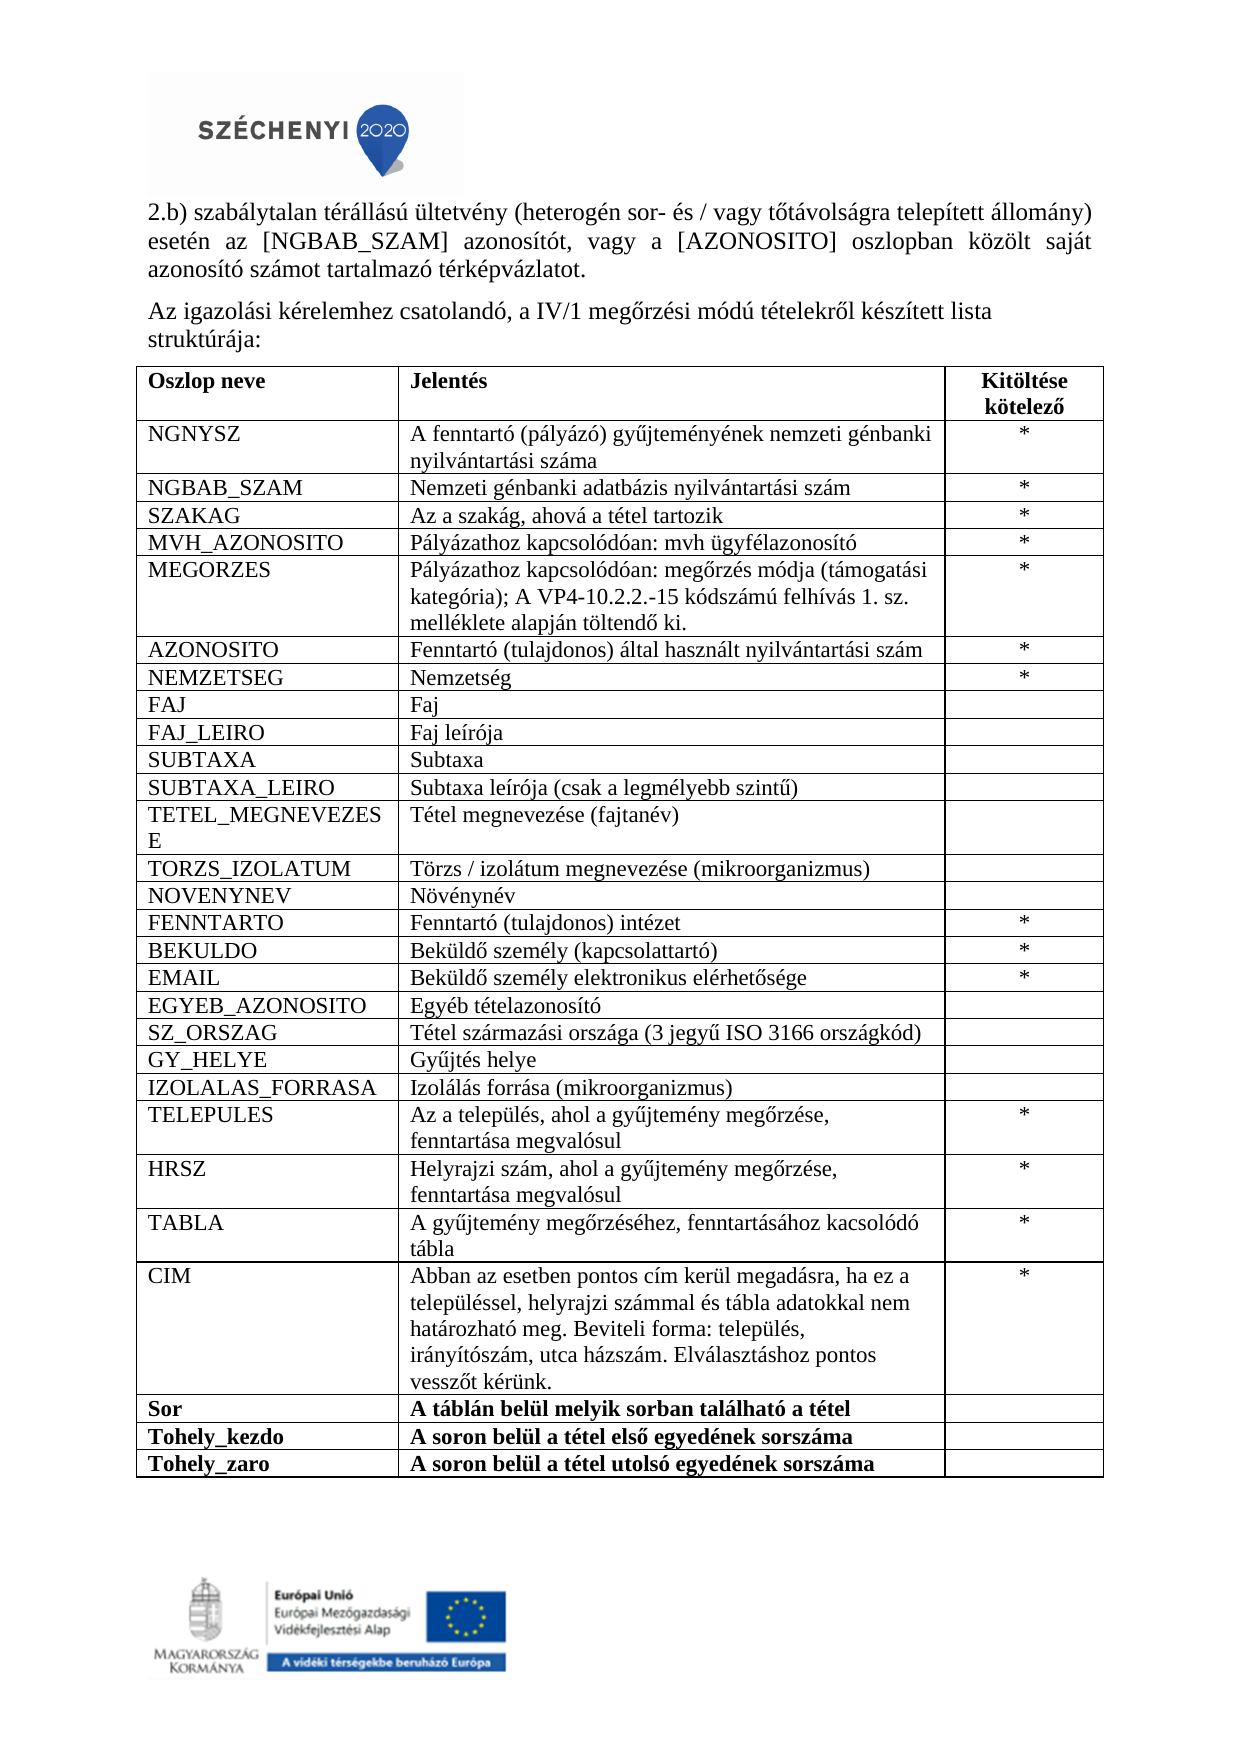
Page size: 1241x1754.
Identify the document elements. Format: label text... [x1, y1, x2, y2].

table_cell SUBTAXA_LEIRO [137, 774, 398, 800]
table_cell Abban az esetben pontos cím kerül megadásra, ha ez a településsel, helyrajzi számmal és tábla adatokkal nem határozható meg. Beviteli forma: település, irányítószám, utca házszám. Elválasztáshoz pontos vesszőt kérünk. [399, 1263, 944, 1394]
table_cell Egyéb tételazonosító [399, 992, 944, 1018]
table_cell Subtaxa leírója (csak a legmélyebb szintű) [399, 774, 944, 800]
table_cell HRSZ [137, 1155, 398, 1208]
table_cell Tohely_zaro [137, 1450, 398, 1476]
text Az igazolási kérelemhez csatolandó, a IV/1 megőrzési módú tételekről készített lista struktúrája: [148, 296, 1093, 353]
table_header Jelentés [399, 367, 944, 419]
table_cell * [946, 502, 1103, 528]
table_cell * [946, 556, 1103, 636]
table_cell * [946, 421, 1103, 473]
table_cell NGNYSZ [137, 421, 398, 473]
table_cell MVH_AZONOSITO [137, 529, 398, 555]
table_cell A gyűjtemény megőrzéséhez, fenntartásához kacsolódó tábla [399, 1209, 944, 1261]
table_cell Tohely_kezdo [137, 1423, 398, 1449]
table_cell Pályázathoz kapcsolódóan: megőrzés módja (támogatási kategória); A VP4-10.2.2.-15 kódszámú felhívás 1. sz. melléklete alapján töltendő ki. [399, 556, 944, 636]
table_cell FENNTARTO [137, 910, 398, 936]
table_cell * [946, 529, 1103, 555]
table_cell SUBTAXA [137, 746, 398, 772]
table_cell EGYEB_AZONOSITO [137, 992, 398, 1018]
table_cell SZAKAG [137, 502, 398, 528]
table_cell [946, 1046, 1103, 1073]
table_cell Sor [137, 1395, 398, 1422]
table_cell Helyrajzi szám, ahol a gyűjtemény megőrzése, fenntartása megvalósul [399, 1155, 944, 1208]
table_cell NEMZETSEG [137, 664, 398, 690]
table_cell CIM [137, 1263, 398, 1394]
table_cell A táblán belül melyik sorban található a tétel [399, 1395, 944, 1422]
table_cell [946, 1450, 1103, 1476]
table_cell MEGORZES [137, 556, 398, 636]
table_cell [946, 719, 1103, 745]
table_cell Növénynév [399, 882, 944, 908]
table_cell AZONOSITO [137, 637, 398, 663]
table_cell Izolálás forrása (mikroorganizmus) [399, 1074, 944, 1100]
table_cell [946, 801, 1103, 854]
table_cell A soron belül a tétel első egyedének sorszáma [399, 1423, 944, 1449]
picture [147, 1577, 512, 1681]
table_header Oszlop neve [137, 367, 398, 419]
table_cell [946, 746, 1103, 772]
table_cell Beküldő személy elektronikus elérhetősége [399, 964, 944, 991]
table_cell A fenntartó (pályázó) gyűjteményének nemzeti génbanki nyilvántartási száma [399, 421, 944, 473]
table_cell FAJ [137, 691, 398, 718]
table_cell [946, 992, 1103, 1018]
picture [147, 73, 464, 197]
table_cell EMAIL [137, 964, 398, 991]
table_cell Az a település, ahol a gyűjtemény megőrzése, fenntartása megvalósul [399, 1101, 944, 1154]
table_cell NGBAB_SZAM [137, 474, 398, 501]
table_cell * [946, 1209, 1103, 1261]
table_cell Gyűjtés helye [399, 1046, 944, 1073]
table_cell Törzs / izolátum megnevezése (mikroorganizmus) [399, 855, 944, 881]
table_cell [946, 1423, 1103, 1449]
table_cell * [946, 664, 1103, 690]
table_cell [946, 1019, 1103, 1045]
table_cell * [946, 1101, 1103, 1154]
table_cell Az a szakág, ahová a tétel tartozik [399, 502, 944, 528]
table_cell [946, 1074, 1103, 1100]
table_cell SZ_ORSZAG [137, 1019, 398, 1045]
table_cell * [946, 910, 1103, 936]
table_cell TETEL_MEGNEVEZESE [137, 801, 398, 854]
table_cell Faj [399, 691, 944, 718]
table_cell Beküldő személy (kapcsolattartó) [399, 937, 944, 963]
table_cell IZOLALAS_FORRASA [137, 1074, 398, 1100]
table_cell Pályázathoz kapcsolódóan: mvh ügyfélazonosító [399, 529, 944, 555]
table_cell * [946, 637, 1103, 663]
table_cell * [946, 1155, 1103, 1208]
table_cell TELEPULES [137, 1101, 398, 1154]
table_cell Subtaxa [399, 746, 944, 772]
table_cell * [946, 964, 1103, 991]
table_cell A soron belül a tétel utolsó egyedének sorszáma [399, 1450, 944, 1476]
table_cell [946, 1395, 1103, 1422]
table_cell TABLA [137, 1209, 398, 1261]
table_header Kitöltése kötelező [946, 367, 1103, 419]
table_cell Nemzetség [399, 664, 944, 690]
table_cell NOVENYNEV [137, 882, 398, 908]
table_cell FAJ_LEIRO [137, 719, 398, 745]
table_cell Fenntartó (tulajdonos) intézet [399, 910, 944, 936]
table_cell * [946, 1263, 1103, 1394]
table_cell BEKULDO [137, 937, 398, 963]
table_cell * [946, 937, 1103, 963]
table_cell Tétel megnevezése (fajtanév) [399, 801, 944, 854]
table_cell Faj leírója [399, 719, 944, 745]
table_cell Nemzeti génbanki adatbázis nyilvántartási szám [399, 474, 944, 501]
table_cell [946, 691, 1103, 718]
table_cell Tétel származási országa (3 jegyű ISO 3166 országkód) [399, 1019, 944, 1045]
table_cell [946, 855, 1103, 881]
table_cell [946, 774, 1103, 800]
table_cell Fenntartó (tulajdonos) által használt nyilvántartási szám [399, 637, 944, 663]
table_cell * [946, 474, 1103, 501]
table_cell [946, 882, 1103, 908]
table_cell GY_HELYE [137, 1046, 398, 1073]
table_cell TORZS_IZOLATUM [137, 855, 398, 881]
text 2.b) szabálytalan térállású ültetvény (heterogén sor- és / vagy tőtávolságra telepített állomány) esetén az [NGBAB_SZAM] azonosítót, vagy a [AZONOSITO] oszlopban közölt saját azonosító számot tartalmazó térképvázlatot. [148, 197, 1093, 283]
